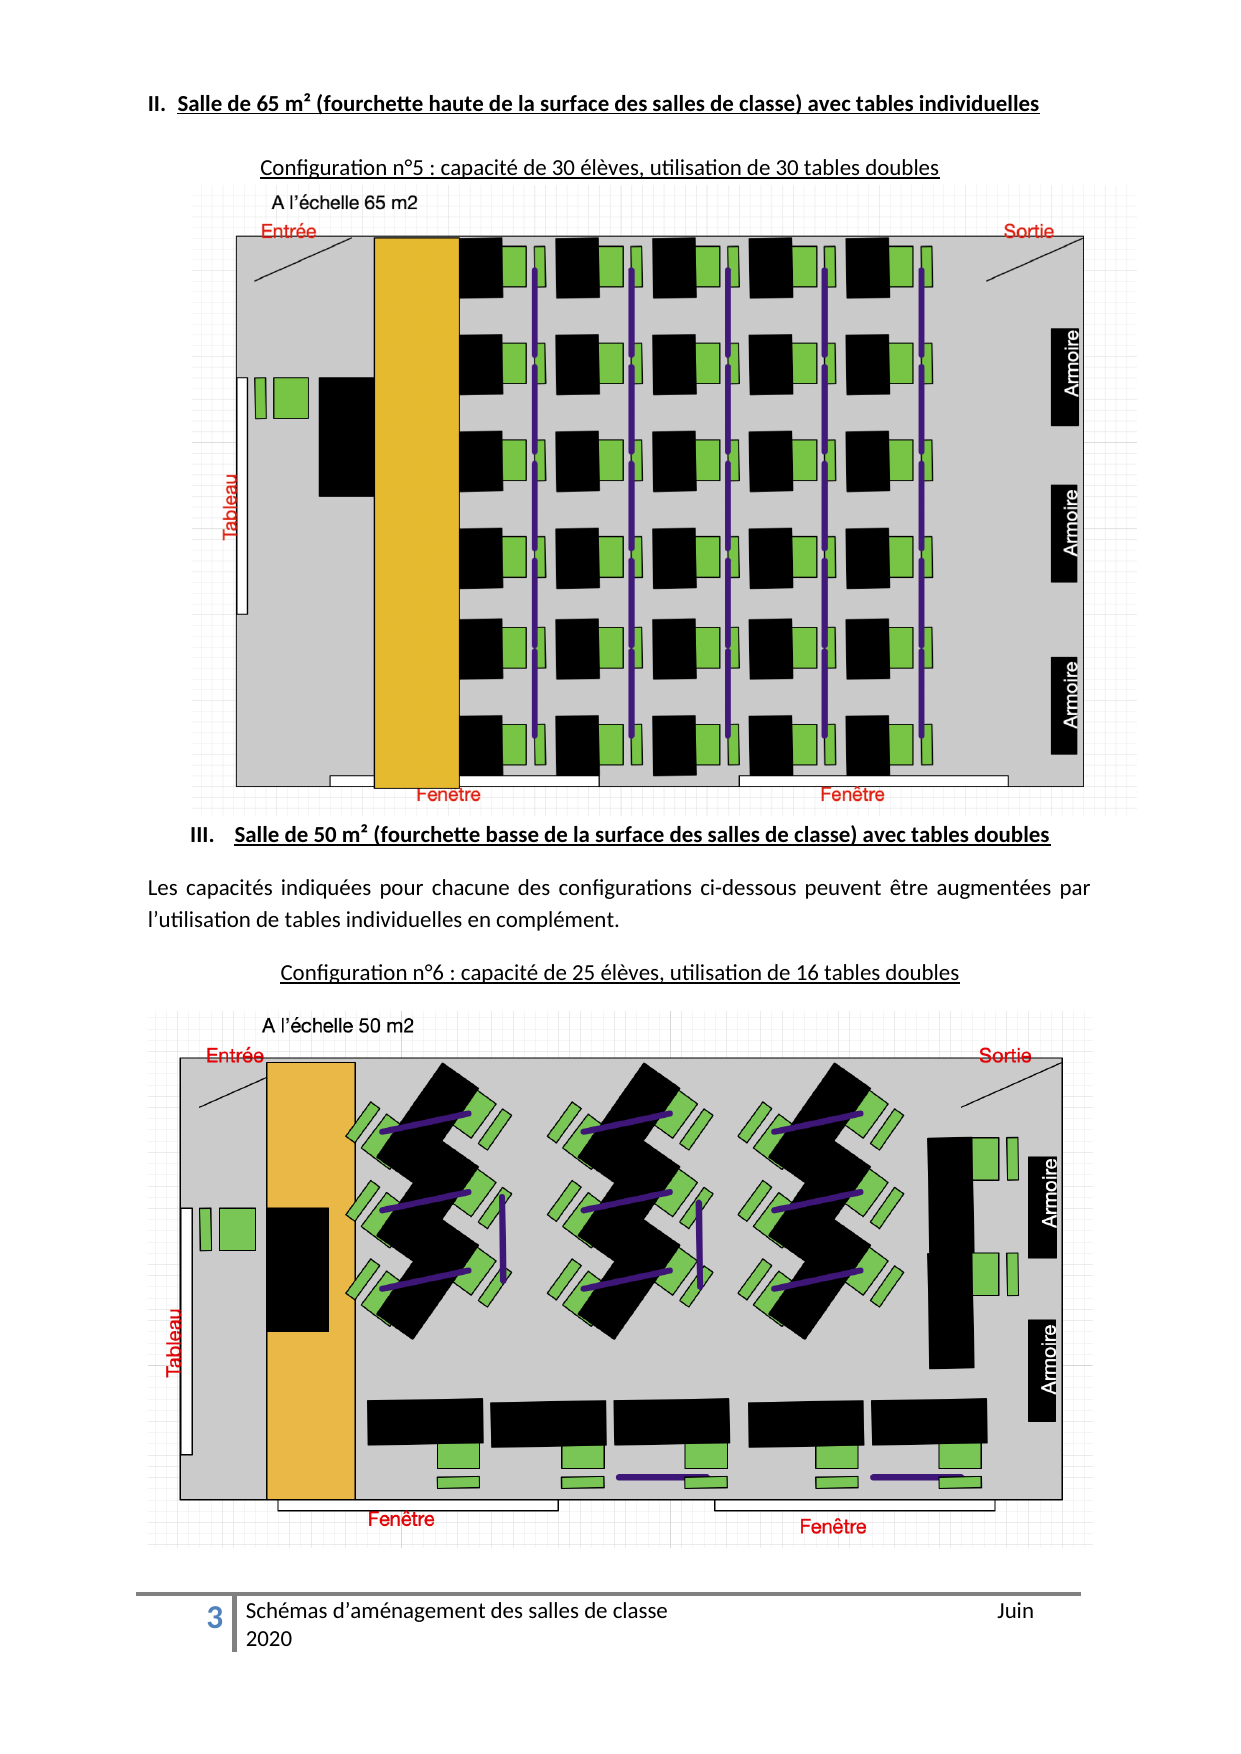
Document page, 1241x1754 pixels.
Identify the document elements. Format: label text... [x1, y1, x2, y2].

list Configuration n°5 : capacité de 30 élèves, utilisation de 30 tables doubles [260, 153, 1093, 181]
picture [147, 1011, 1093, 1548]
list Salle de 50 m² (fourchette basse de la surface des salles de classe) avec tables doubles [148, 820, 1093, 848]
text Configuration n°6 : capacité de 25 élèves, utilisation de 16 tables doubles [148, 958, 1093, 986]
picture [192, 185, 1137, 816]
text Les capacités indiquées pour chacune des configurations ci-dessous peuvent être augmentées par l’utilisation de tables individuelles en complément. [148, 873, 1093, 933]
list Salle de 65 m² (fourchette haute de la surface des salles de classe) avec tables individuelles [148, 89, 1093, 117]
